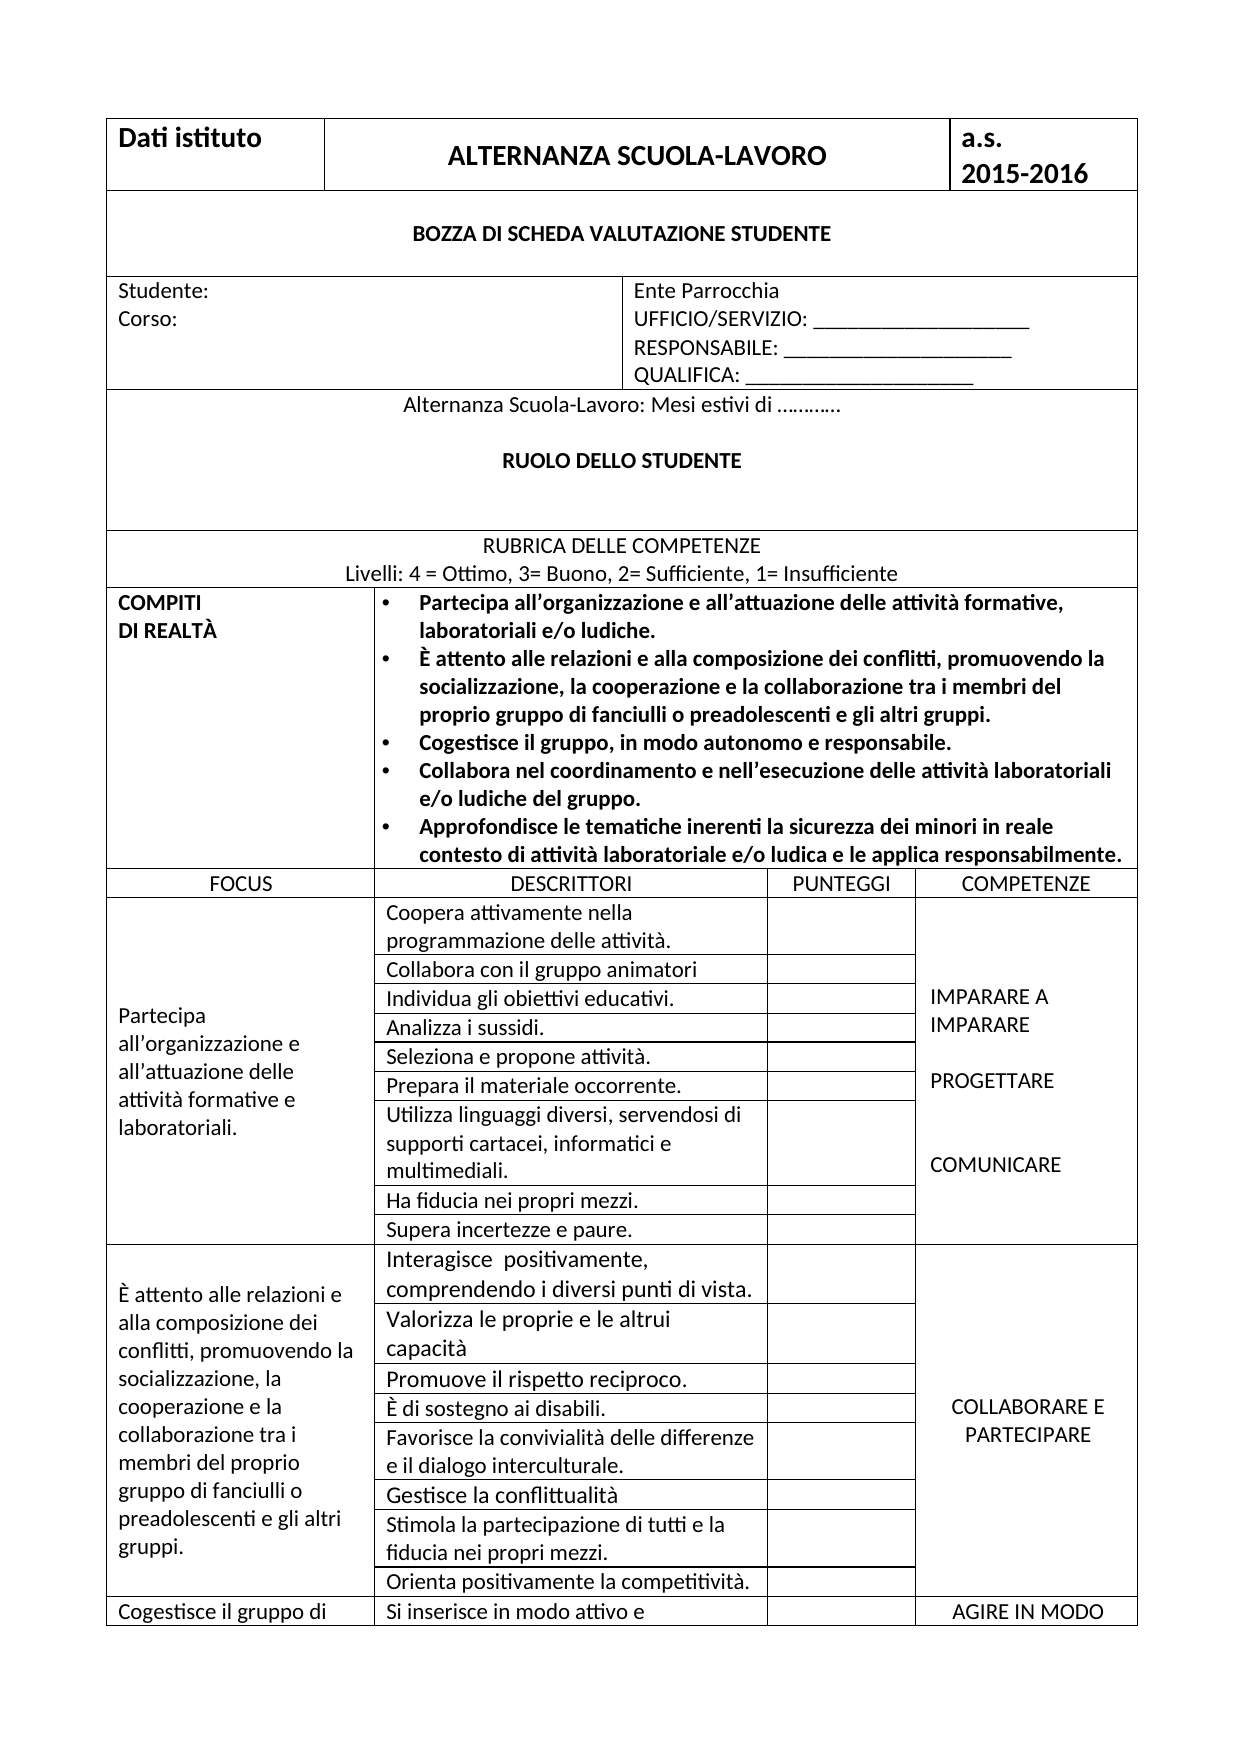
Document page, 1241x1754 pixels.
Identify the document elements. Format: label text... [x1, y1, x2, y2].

table_cell IMPARARE A IMPARARE PROGETTARE COMUNICARE [916, 898, 1137, 1243]
table_cell Analizza i sussidi. [375, 1014, 767, 1041]
table_cell COMPITI DI REALTÀ [107, 588, 374, 868]
table_cell Utilizza linguaggi diversi, servendosi di supporti cartacei, informatici e multimediali. [375, 1101, 767, 1185]
table_cell È di sostegno ai disabili. [375, 1394, 767, 1422]
table_cell [768, 1423, 915, 1479]
table_cell Favorisce la convivialità delle differenze e il dialogo interculturale. [375, 1423, 767, 1479]
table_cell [916, 1597, 1137, 1625]
table_cell PUNTEGGI [768, 869, 915, 897]
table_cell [107, 1597, 374, 1625]
table_cell [768, 898, 915, 954]
table_cell Stimola la partecipazione di tutti e la fiducia nei propri mezzi. [375, 1510, 767, 1566]
table_cell È attento alle relazioni e alla composizione dei conflitti, promuovendo la socializzazione, la cooperazione e la collaborazione tra i membri del proprio gruppo di fanciulli o preadolescenti e gli altri gruppi. [107, 1245, 374, 1596]
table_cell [375, 1597, 767, 1625]
table_cell [768, 1480, 915, 1509]
table_cell [768, 1364, 915, 1393]
table_cell RUBRICA DELLE COMPETENZE Livelli: 4 = Ottimo, 3= Buono, 2= Sufficiente, 1= Insufficiente [107, 531, 1137, 587]
table_cell [768, 984, 915, 1012]
table_cell Coopera attivamente nella programmazione delle attività. [375, 898, 767, 954]
table_cell Partecipa all’organizzazione e all’attuazione delle attività formative e laboratoriali. [107, 898, 374, 1243]
table_header Dati istituto [107, 119, 324, 190]
table_cell [768, 1568, 915, 1596]
table_cell Valorizza le proprie e le altrui capacità [375, 1304, 767, 1363]
table_cell [768, 955, 915, 983]
table_cell Ente Parrocchia UFFICIO/SERVIZIO: ___________________ RESPONSABILE: ____________________ QUALIFICA: ____________________ [623, 277, 1137, 389]
table_cell [768, 1101, 915, 1185]
table_cell [768, 1510, 915, 1566]
table_cell BOZZA DI SCHEDA VALUTAZIONE STUDENTE [107, 191, 1137, 276]
table_cell Alternanza Scuola-Lavoro: Mesi estivi di ………… RUOLO DELLO STUDENTE [107, 390, 1137, 530]
table_cell [768, 1014, 915, 1041]
table_cell Interagisce positivamente, comprendendo i diversi punti di vista. [375, 1245, 767, 1303]
table_cell [768, 1043, 915, 1071]
table_cell Individua gli obiettivi educativi. [375, 984, 767, 1012]
table_cell [768, 1597, 915, 1625]
table_cell Seleziona e propone attività. [375, 1043, 767, 1071]
table_cell Prepara il materiale occorrente. [375, 1072, 767, 1099]
table_cell FOCUS [107, 869, 374, 897]
table_cell Collabora con il gruppo animatori [375, 955, 767, 983]
table_cell [768, 1215, 915, 1243]
table_header ALTERNANZA SCUOLA-LAVORO [325, 119, 949, 190]
table_cell [768, 1394, 915, 1422]
table_cell [768, 1072, 915, 1099]
table_cell Orienta positivamente la competitività. [375, 1568, 767, 1596]
table_cell Promuove il rispetto reciproco. [375, 1364, 767, 1393]
table_cell COLLABORARE E PARTECIPARE [916, 1245, 1137, 1596]
table_cell [768, 1304, 915, 1363]
table_cell [768, 1186, 915, 1214]
table_cell Ha fiducia nei propri mezzi. [375, 1186, 767, 1214]
table_cell Supera incertezze e paure. [375, 1215, 767, 1243]
table_cell [768, 1245, 915, 1303]
table_cell COMPETENZE [916, 869, 1137, 897]
table_cell DESCRITTORI [375, 869, 767, 897]
table_header a.s. 2015-2016 [951, 119, 1137, 190]
table_cell Gestisce la conflittualità [375, 1480, 767, 1509]
table_cell Partecipa all’organizzazione e all’attuazione delle attività formative, laboratoriali e/o ludiche. È attento alle relazioni e alla composizione dei conflitti, promuovendo la socializzazione, la cooperazione e la collaborazione tra i membri del proprio gruppo di fanciulli o preadolescenti e gli altri gruppi. Cogestisce il gruppo, in modo autonomo e responsabile. Collabora nel coordinamento e nell’esecuzione delle attività laboratoriali e/o ludiche del gruppo. Approfondisce le tematiche inerenti la sicurezza dei minori in reale contesto di attività laboratoriale e/o ludica e le applica responsabilmente. [375, 588, 1137, 868]
table_cell Studente: Corso: [107, 277, 622, 389]
